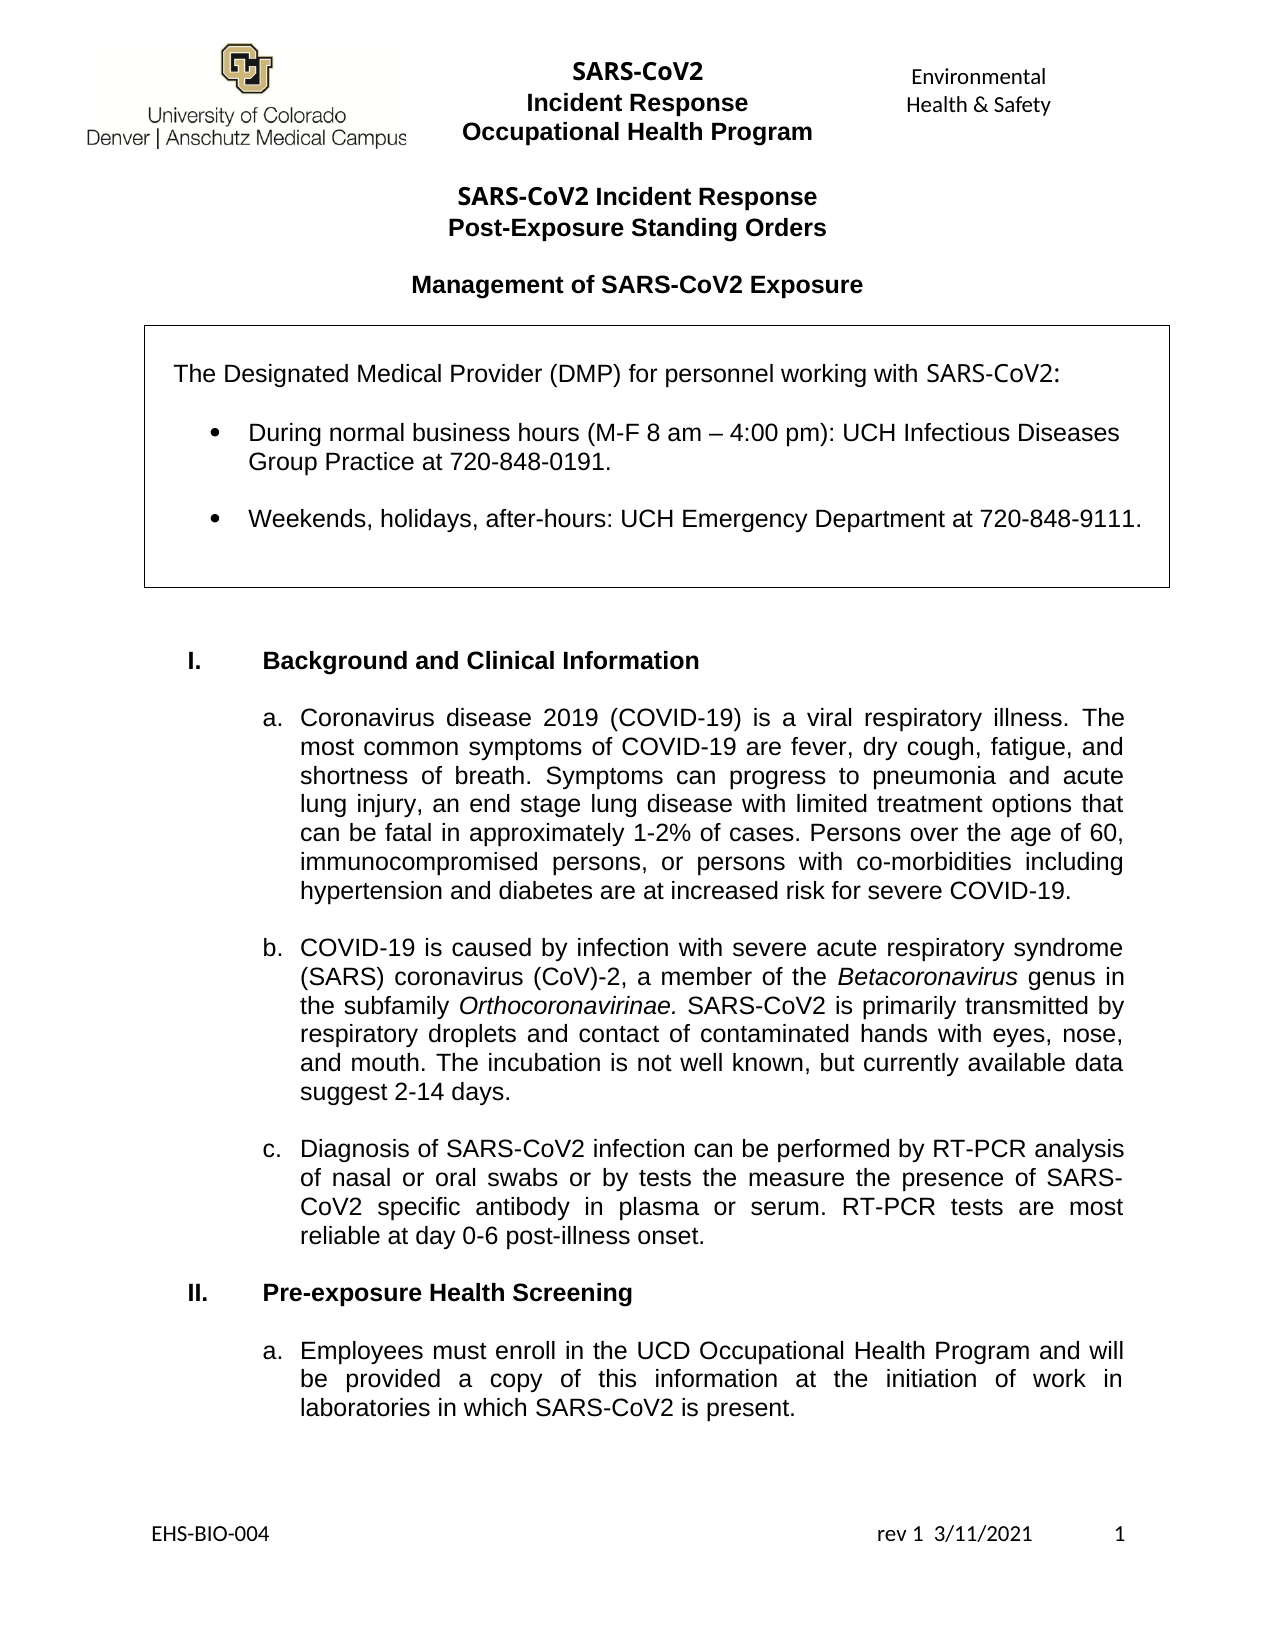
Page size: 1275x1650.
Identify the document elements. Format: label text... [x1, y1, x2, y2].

text Management of SARS-CoV2 Exposure [150, 270, 1125, 299]
list Background and Clinical Information [187, 646, 1125, 674]
text SARS-CoV2 Incident Response [150, 179, 1125, 213]
list Pre-exposure Health Screening [187, 1278, 1125, 1307]
list Coronavirus disease 2019 (COVID-19) is a viral respiratory illness. The most common symptoms of COVID-19 are fever, dry cough, fatigue, and shortness of breath. Symptoms can progress to pneumonia and acute lung injury, an end stage lung disease with limited treatment options that can be fatal in approximately 1-2% of cases. Persons over the age of 60, immunocompromised persons, or persons with co-morbidities including hypertension and diabetes are at increased risk for severe COVID-19. [262, 703, 1125, 904]
table_header The Designated Medical Provider (DMP) for personnel working with SARS-CoV2: During normal business hours (M-F 8 am – 4:00 pm): UCH Infectious Diseases Group Practice at 720-848-0191. Weekends, holidays, after-hours: UCH Emergency Department at 720-848-9111. [145, 326, 1169, 587]
list Diagnosis of SARS-CoV2 infection can be performed by RT-PCR analysis of nasal or oral swabs or by tests the measure the presence of SARS-CoV2 specific antibody in plasma or serum. RT-PCR tests are most reliable at day 0-6 post-illness onset. [262, 1134, 1125, 1249]
text Post-Exposure Standing Orders [150, 213, 1125, 242]
picture [87, 43, 407, 149]
list COVID-19 is caused by infection with severe acute respiratory syndrome (SARS) coronavirus (CoV)-2, a member of the Betacoronavirus genus in the subfamily Orthocoronavirinae. SARS-CoV2 is primarily transmitted by respiratory droplets and contact of contaminated hands with eyes, nose, and mouth. The incubation is not well known, but currently available data suggest 2-14 days. [262, 933, 1125, 1106]
list Employees must enroll in the UCD Occupational Health Program and will be provided a copy of this information at the initiation of work in laboratories in which SARS-CoV2 is present. [262, 1336, 1125, 1422]
